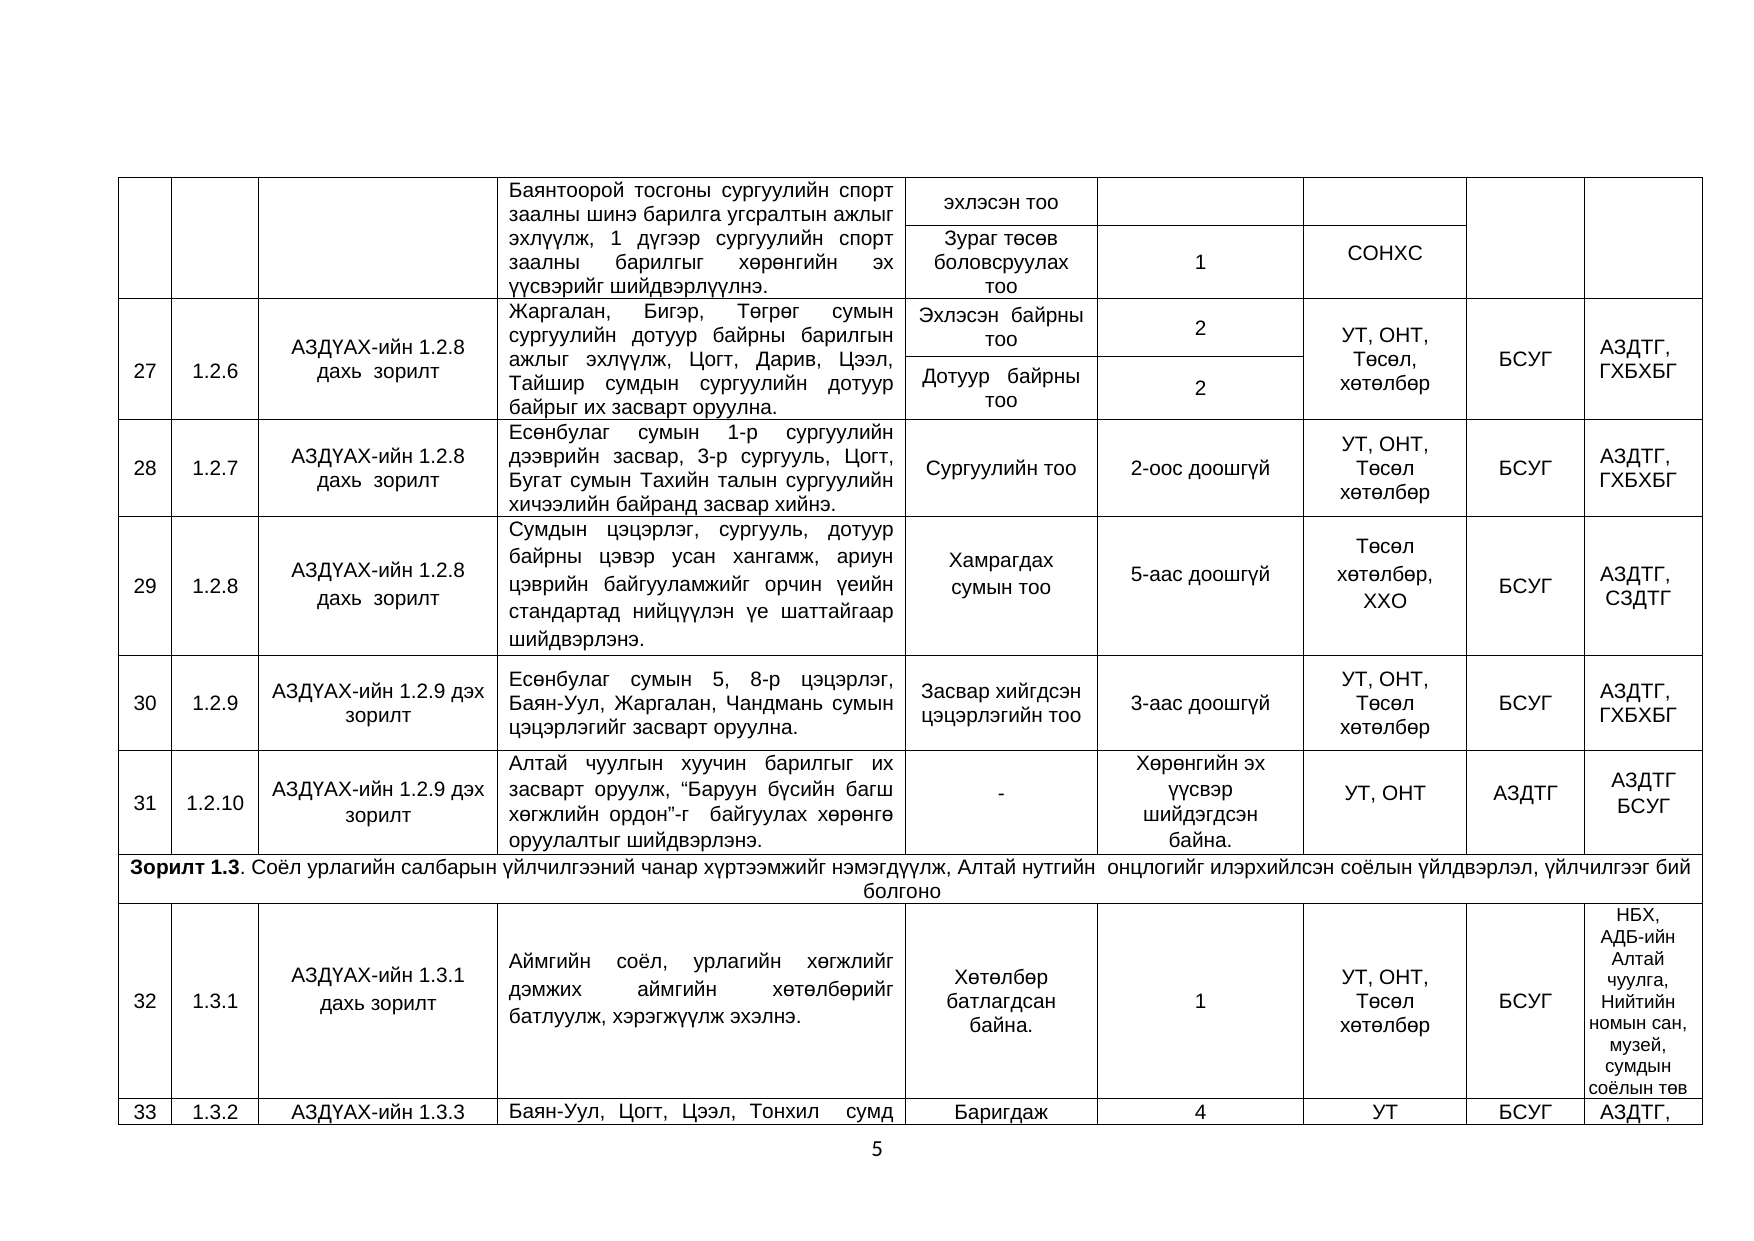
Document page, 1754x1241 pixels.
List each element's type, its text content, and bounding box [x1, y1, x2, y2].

table_cell Дотуур байрны тоо [906, 357, 1097, 419]
table_cell 1.2.7 [172, 420, 258, 516]
table_cell АЗДҮАХ-ийн 1.2.8 дахь зорилт [259, 420, 497, 516]
table_cell 3-аас доошгүй [1098, 656, 1303, 749]
table_cell УТ, ОНТ, Төсөл хөтөлбөр [1304, 656, 1466, 749]
table_cell Сумдын цэцэрлэг, сургууль, дотуур байрны цэвэр усан хангамж, ариун цэврийн байгууламжийг орчин үеийн стандартад нийцүүлэн үе шаттайгаар шийдвэрлэнэ. [498, 517, 905, 654]
table_cell 1 [1098, 226, 1303, 298]
table_cell АЗДТГ, ГХБХБГ [1585, 420, 1702, 516]
table_cell 2 [1098, 357, 1303, 419]
table_cell 27 [119, 299, 171, 419]
table_cell 1.2.6 [172, 299, 258, 419]
table_cell 1.2.10 [172, 751, 258, 854]
table_cell АЗДТГ [1467, 751, 1584, 854]
table_cell 5-аас доошгүй [1098, 517, 1303, 654]
table_cell Хамрагдах сумын тоо [906, 517, 1097, 654]
table_cell АЗДТГ БСУГ [1585, 751, 1702, 854]
table_cell АЗДТГ, ГХБХБГ [1585, 299, 1702, 419]
table_cell АЗДТГ, СЗДТГ [1585, 517, 1702, 654]
table_cell 4 [1098, 1099, 1303, 1124]
table_cell Алтай чуулгын хуучин барилгыг их засварт оруулж, “Баруун бүсийн багш хөгжлийн ордон”-г байгуулах хөрөнгө оруулалтыг шийдвэрлэнэ. [498, 751, 905, 854]
table_cell 1.3.2 [172, 1099, 258, 1124]
table_cell АЗДҮАХ-ийн 1.3.1 дахь зорилт [259, 904, 497, 1098]
table_cell АЗДТГ, ГХБХБГ [1585, 1099, 1702, 1124]
table_cell АЗДТГ, ГХБХБГ [1585, 656, 1702, 749]
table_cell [906, 178, 1097, 225]
table_cell БСУГ [1467, 517, 1584, 654]
table_cell Есөнбулаг сумын 5, 8-р цэцэрлэг, Баян-Уул, Жаргалан, Чандмань сумын цэцэрлэгийг засварт оруулна. [498, 656, 905, 749]
table_cell 1.3.1 [172, 904, 258, 1098]
table_cell 30 [119, 656, 171, 749]
table_cell Сургуулийн тоо [906, 420, 1097, 516]
table_cell Баригдаж эхлэсэн барилгын тоо [906, 1099, 1097, 1124]
table_cell УТ, ОНТ, Төсөл, хөтөлбөр [1304, 299, 1466, 419]
table_cell НБХ, АДБ-ийн Алтай чуулга, Нийтийн номын сан, музей, сумдын соёлын төв [1585, 904, 1702, 1098]
table_cell 1.2.8 [172, 517, 258, 654]
table_cell БСУГ [1467, 656, 1584, 749]
table_cell 28 [119, 420, 171, 516]
table_cell УТ [1304, 178, 1466, 225]
table_cell Аймгийн соёл, урлагийн хөгжлийг дэмжих аймгийн хөтөлбөрийг батлуулж, хэрэгжүүлж эхэлнэ. [498, 904, 905, 1098]
table_cell АЗДҮАХ-ийн 1.2.9 дэх зорилт [259, 656, 497, 749]
table_cell 4 [1098, 178, 1303, 225]
table_cell - [906, 751, 1097, 854]
table_cell АЗДҮАХ-ийн 1.2.8 дахь зорилт [259, 299, 497, 419]
table_cell 1 [1098, 904, 1303, 1098]
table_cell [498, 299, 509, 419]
table_cell Зорилт 1.3. Соёл урлагийн салбарын үйлчилгээний чанар хүртээмжийг нэмэгдүүлж, Алтай нутгийн онцлогийг илэрхийлсэн соёлын үйлдвэрлэл, үйлчилгээг бий болгоно [119, 855, 1702, 903]
table_cell АЗДҮАХ-ийн 1.2.9 дэх зорилт [259, 751, 497, 854]
table_cell 2-оос доошгүй [1098, 420, 1303, 516]
table_cell Засвар хийгдсэн цэцэрлэгийн тоо [906, 656, 1097, 749]
table_cell АЗДҮАХ-ийн 1.2.8 дахь зорилт [259, 517, 497, 654]
table_cell 33 [119, 1099, 171, 1124]
table_cell УТ [1304, 1099, 1466, 1124]
table_cell 32 [119, 904, 171, 1098]
table_cell БСУГ [1467, 299, 1584, 419]
table_cell УТ, ОНТ, Төсөл хөтөлбөр [1304, 420, 1466, 516]
table_cell СОНХС [1304, 226, 1466, 298]
table_cell БСУГ [1467, 420, 1584, 516]
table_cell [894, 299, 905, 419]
table_cell Төсөл хөтөлбөр, ХХО [1304, 517, 1466, 654]
table_cell 1.2.9 [172, 656, 258, 749]
table_cell БСУГ [1467, 904, 1584, 1098]
table_cell БСУГ [1467, 1099, 1584, 1124]
table_cell УТ, ОНТ, Төсөл хөтөлбөр [1304, 904, 1466, 1098]
table_cell 31 [119, 751, 171, 854]
table_cell Баян-Уул, Цогт, Цээл, Тонхил сумд соёлын төвийн барилга шинээр барих ажлыг эхлүүлнэ. [498, 1099, 905, 1124]
table_cell Хөрөнгийн эх үүсвэр шийдэгдсэн байна. [1098, 751, 1303, 854]
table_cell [259, 1099, 497, 1124]
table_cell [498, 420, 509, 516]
table_cell Эхлэсэн байрны тоо [906, 299, 1097, 356]
table_cell 2 [1098, 299, 1303, 356]
table_cell 29 [119, 517, 171, 654]
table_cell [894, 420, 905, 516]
table_cell УТ, ОНТ [1304, 751, 1466, 854]
table_cell Хөтөлбөр батлагдсан байна. [906, 904, 1097, 1098]
